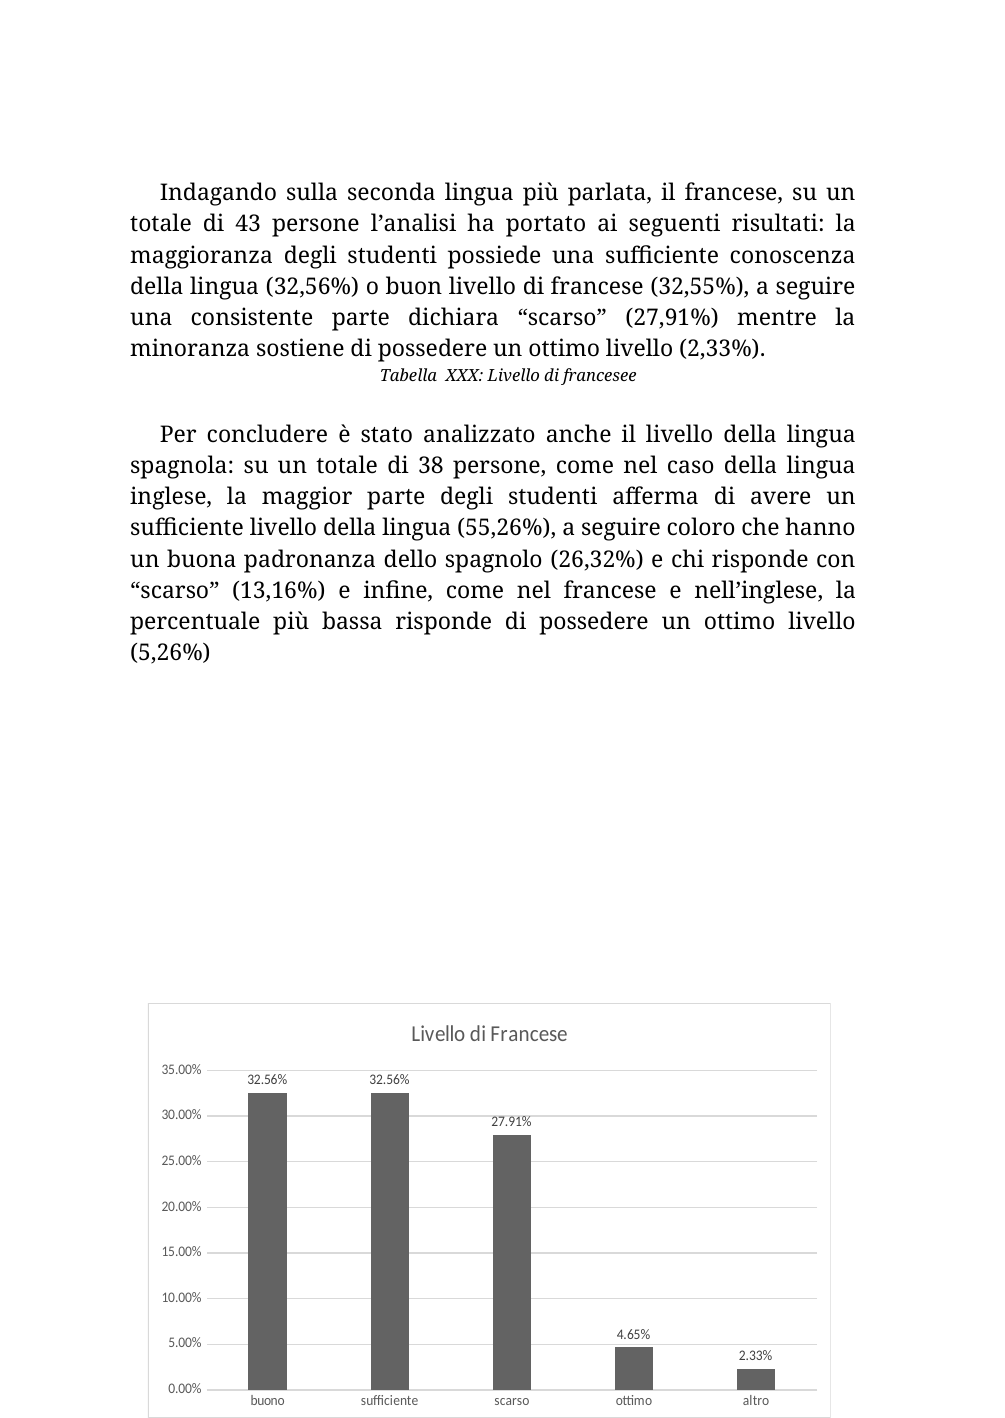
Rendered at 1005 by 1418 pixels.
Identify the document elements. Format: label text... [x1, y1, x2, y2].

text Tabella XXX: Livello di francesee [130, 363, 856, 386]
text Per concludere è stato analizzato anche il livello della lingua spagnola: su un totale di 38 persone, come nel caso della lingua inglese, la maggior parte degli studenti afferma di avere un sufficiente livello della lingua (55,26%), a seguire coloro che hanno un buona padronanza dello spagnolo (26,32%) e chi risponde con “scarso” (13,16%) e infine, come nel francese e nell’inglese, la percentuale più bassa risponde di possedere un ottimo livello (5,26%) [130, 417, 856, 667]
text Indagando sulla seconda lingua più parlata, il francese, su un totale di 43 persone l’analisi ha portato ai seguenti risultati: la maggioranza degli studenti possiede una sufficiente conoscenza della lingua (32,56%) o buon livello di francese (32,55%), a seguire una consistente parte dichiara “scarso” (27,91%) mentre la minoranza sostiene di possedere un ottimo livello (2,33%). [130, 176, 856, 363]
